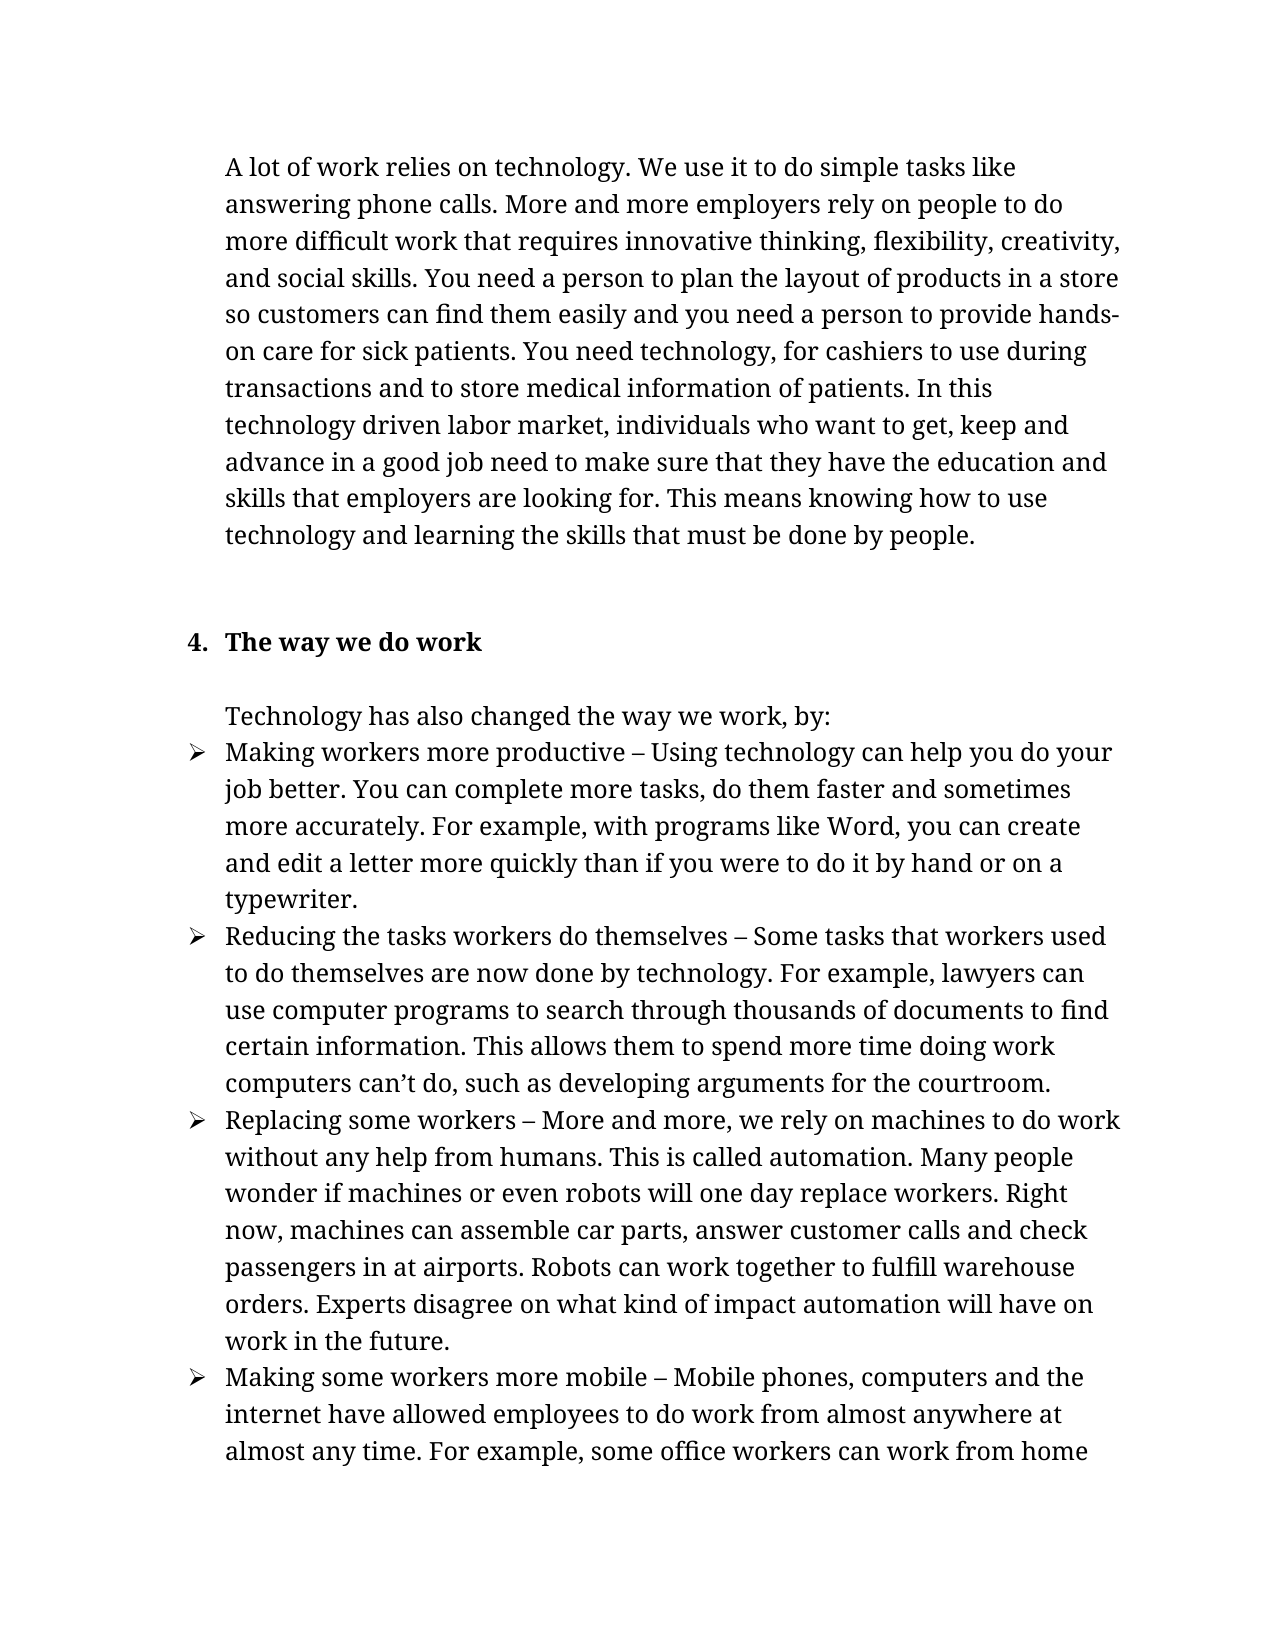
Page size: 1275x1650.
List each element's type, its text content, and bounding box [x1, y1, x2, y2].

list Technology has also changed the way we work, by: [225, 698, 1125, 732]
list Replacing some workers – More and more, we rely on machines to do work without any help from humans. This is called automation. Many people wonder if machines or even robots will one day replace workers. Right now, machines can assemble car parts, answer customer calls and check passengers in at airports. Robots can work together to fulﬁll warehouse orders. Experts disagree on what kind of impact automation will have on work in the future. [187, 1103, 1125, 1357]
list The way we do work [187, 624, 1125, 659]
list Reducing the tasks workers do themselves – Some tasks that workers used to do themselves are now done by technology. For example, lawyers can use computer programs to search through thousands of documents to ﬁnd certain information. This allows them to spend more time doing work computers can’t do, such as developing arguments for the courtroom. [187, 919, 1125, 1100]
list Making workers more productive – Using technology can help you do your job better. You can complete more tasks, do them faster and sometimes more accurately. For example, with programs like Word, you can create and edit a letter more quickly than if you were to do it by hand or on a typewriter. [187, 735, 1125, 916]
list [187, 1360, 1125, 1468]
list A lot of work relies on technology. We use it to do simple tasks like answering phone calls. More and more employers rely on people to do more difﬁcult work that requires innovative thinking, ﬂexibility, creativity, and social skills. You need a person to plan the layout of products in a store so customers can ﬁnd them easily and you need a person to provide hands-on care for sick patients. You need technology, for cashiers to use during transactions and to store medical information of patients. In this technology driven labor market, individuals who want to get, keep and advance in a good job need to make sure that they have the education and skills that employers are looking for. This means knowing how to use technology and learning the skills that must be done by people. [225, 150, 1125, 552]
